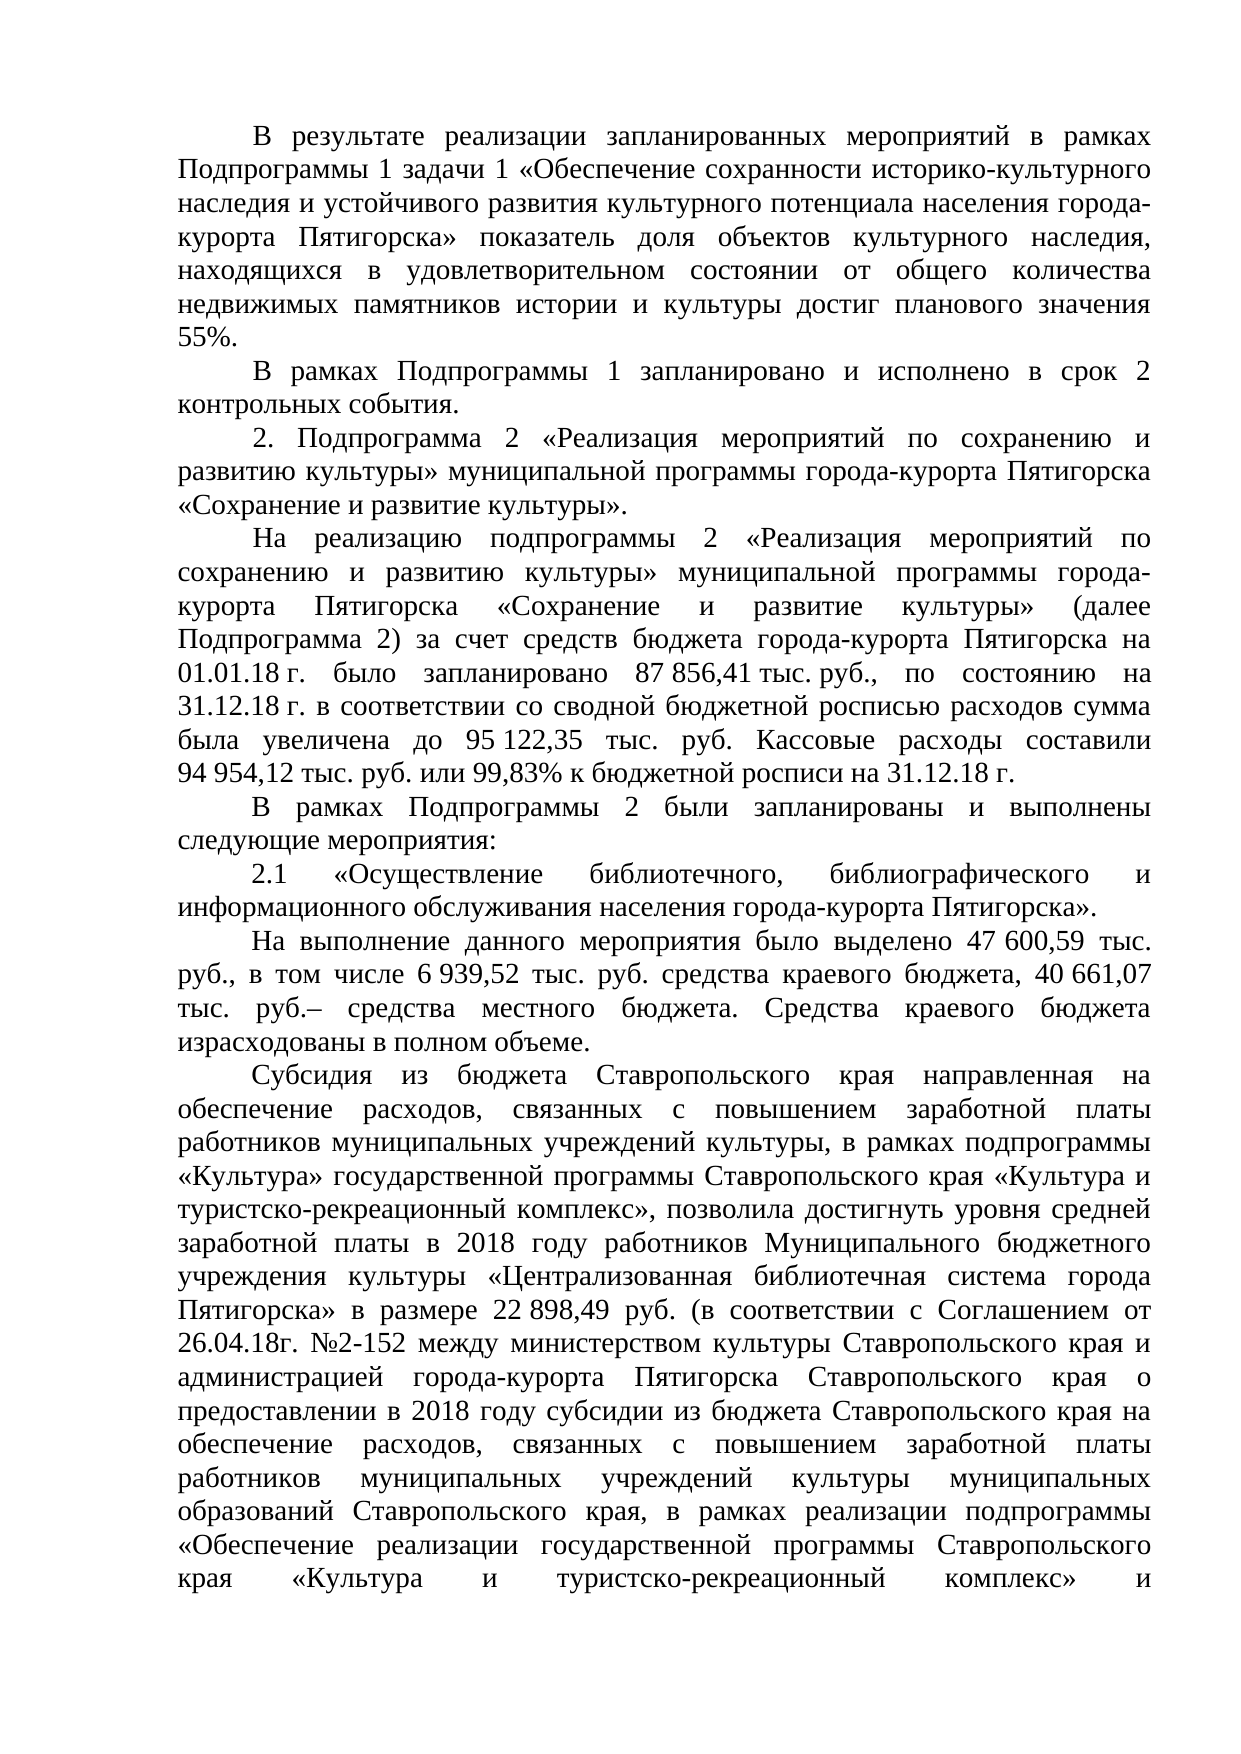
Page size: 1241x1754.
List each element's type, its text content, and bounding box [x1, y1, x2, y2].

list На выполнение данного мероприятия было выделено 47 600,59 тыс. руб., в том числе 6 939,52 тыс. руб. средства краевого бюджета, 40 661,07 тыс. руб.– средства местного бюджета. Средства краевого бюджета израсходованы в полном объеме. [177, 923, 1152, 1057]
list 2.1 «Осуществление библиотечного, библиографического и информационного обслуживания населения города-курорта Пятигорска». [177, 856, 1152, 923]
list На реализацию подпрограммы 2 «Реализация мероприятий по сохранению и развитию культуры» муниципальной программы города-курорта Пятигорска «Сохранение и развитие культуры» (далее Подпрограмма 2) за счет средств бюджета города-курорта Пятигорска на 01.01.18 г. было запланировано 87 856,41 тыс. руб., по состоянию на 31.12.18 г. в соответствии со сводной бюджетной росписью расходов сумма была увеличена до 95 122,35 тыс. руб. Кассовые расходы составили 94 954,12 тыс. руб. или 99,83% к бюджетной росписи на 31.12.18 г. [177, 521, 1152, 789]
list В результате реализации запланированных мероприятий в рамках Подпрограммы 1 задачи 1 «Обеспечение сохранности историко-культурного наследия и устойчивого развития культурного потенциала населения города-курорта Пятигорска» показатель доля объектов культурного наследия, находящихся в удовлетворительном состоянии от общего количества недвижимых памятников истории и культуры достиг планового значения 55%. [177, 118, 1152, 353]
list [177, 1057, 1152, 1594]
list В рамках Подпрограммы 2 были запланированы и выполнены следующие мероприятия: [177, 789, 1152, 856]
list В рамках Подпрограммы 1 запланировано и исполнено в срок 2 контрольных события. [177, 353, 1152, 420]
list 2. Подпрограмма 2 «Реализация мероприятий по сохранению и развитию культуры» муниципальной программы города-курорта Пятигорска «Сохранение и развитие культуры». [177, 420, 1152, 521]
